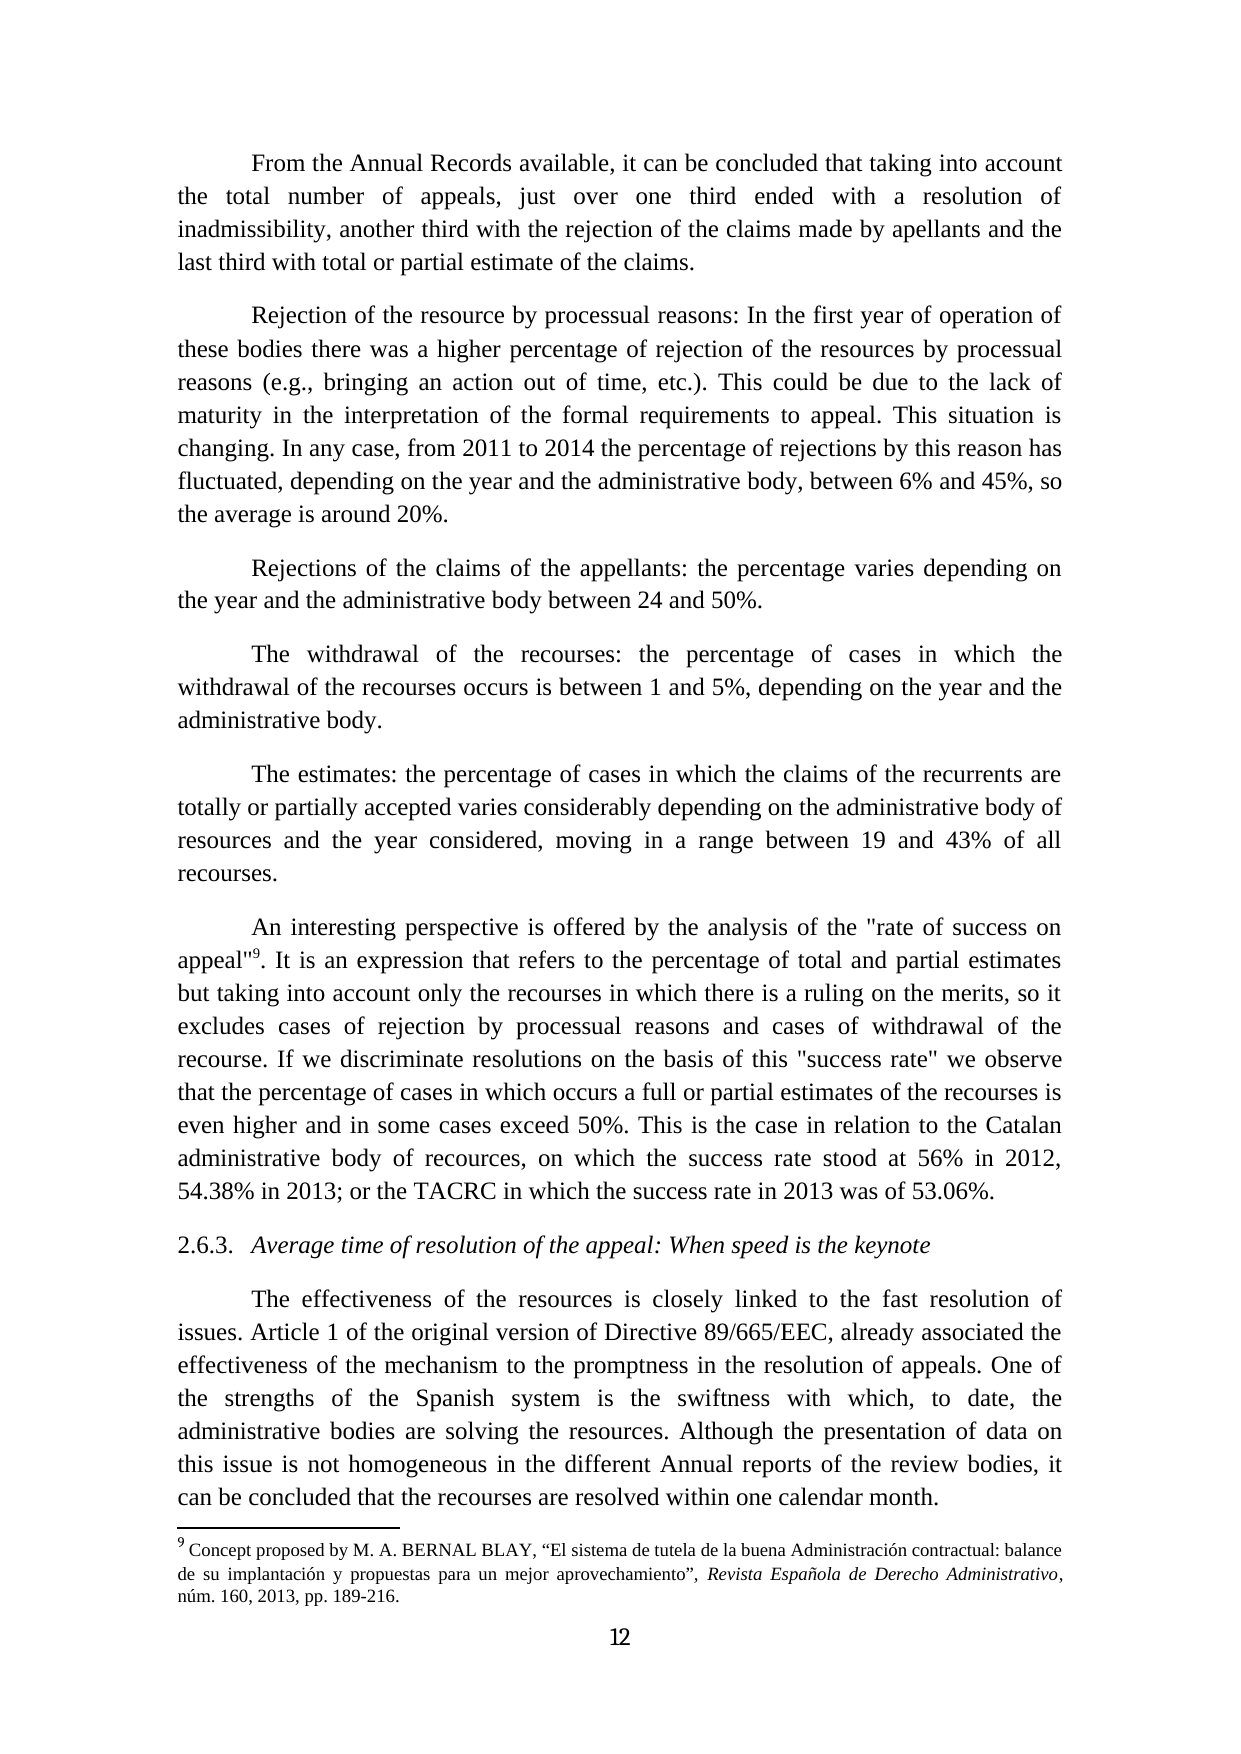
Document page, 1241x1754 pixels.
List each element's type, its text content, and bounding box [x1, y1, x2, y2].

text The effectiveness of the resources is closely linked to the fast resolution of issues. Article 1 of the original version of Directive 89/665/EEC, already associated the effectiveness of the mechanism to the promptness in the resolution of appeals. One of the strengths of the Spanish system is the swiftness with which, to date, the administrative bodies are solving the resources. Although the presentation of data on this issue is not homogeneous in the different Annual reports of the review bodies, it can be concluded that the recourses are resolved within one calendar month. [177, 1284, 1063, 1511]
text 2.6.3. Average time of resolution of the appeal: When speed is the keynote [177, 1230, 1063, 1259]
text Rejection of the resource by processual reasons: In the first year of operation of these bodies there was a higher percentage of rejection of the resources by processual reasons (e.g., bringing an action out of time, etc.). This could be due to the lack of maturity in the interpretation of the formal requirements to appeal. This situation is changing. In any case, from 2011 to 2014 the percentage of rejections by this reason has fluctuated, depending on the year and the administrative body, between 6% and 45%, so the average is around 20%. [177, 301, 1063, 527]
text Rejections of the claims of the appellants: the percentage varies depending on the year and the administrative body between 24 and 50%. [177, 553, 1063, 614]
text The estimates: the percentage of cases in which the claims of the recurrents are totally or partially accepted varies considerably depending on the administrative body of resources and the year considered, moving in a range between 19 and 43% of all recourses. [177, 759, 1063, 887]
text From the Annual Records available, it can be concluded that taking into account the total number of appeals, just over one third ended with a resolution of inadmissibility, another third with the rejection of the claims made by apellants and the last third with total or partial estimate of the claims. [177, 148, 1063, 276]
text The withdrawal of the recourses: the percentage of cases in which the withdrawal of the recourses occurs is between 1 and 5%, depending on the year and the administrative body. [177, 639, 1063, 734]
text An interesting perspective is offered by the analysis of the "rate of success on appeal". It is an expression that refers to the percentage of total and partial estimates but taking into account only the recourses in which there is a ruling on the merits, so it excludes cases of rejection by processual reasons and cases of withdrawal of the recourse. If we discriminate resolutions on the basis of this "success rate" we observe that the percentage of cases in which occurs a full or partial estimates of the recourses is even higher and in some cases exceed 50%. This is the case in relation to the Catalan administrative body of recources, on which the success rate stood at 56% in 2012, 54.38% in 2013; or the TACRC in which the success rate in 2013 was of 53.06%. [177, 912, 1063, 1205]
